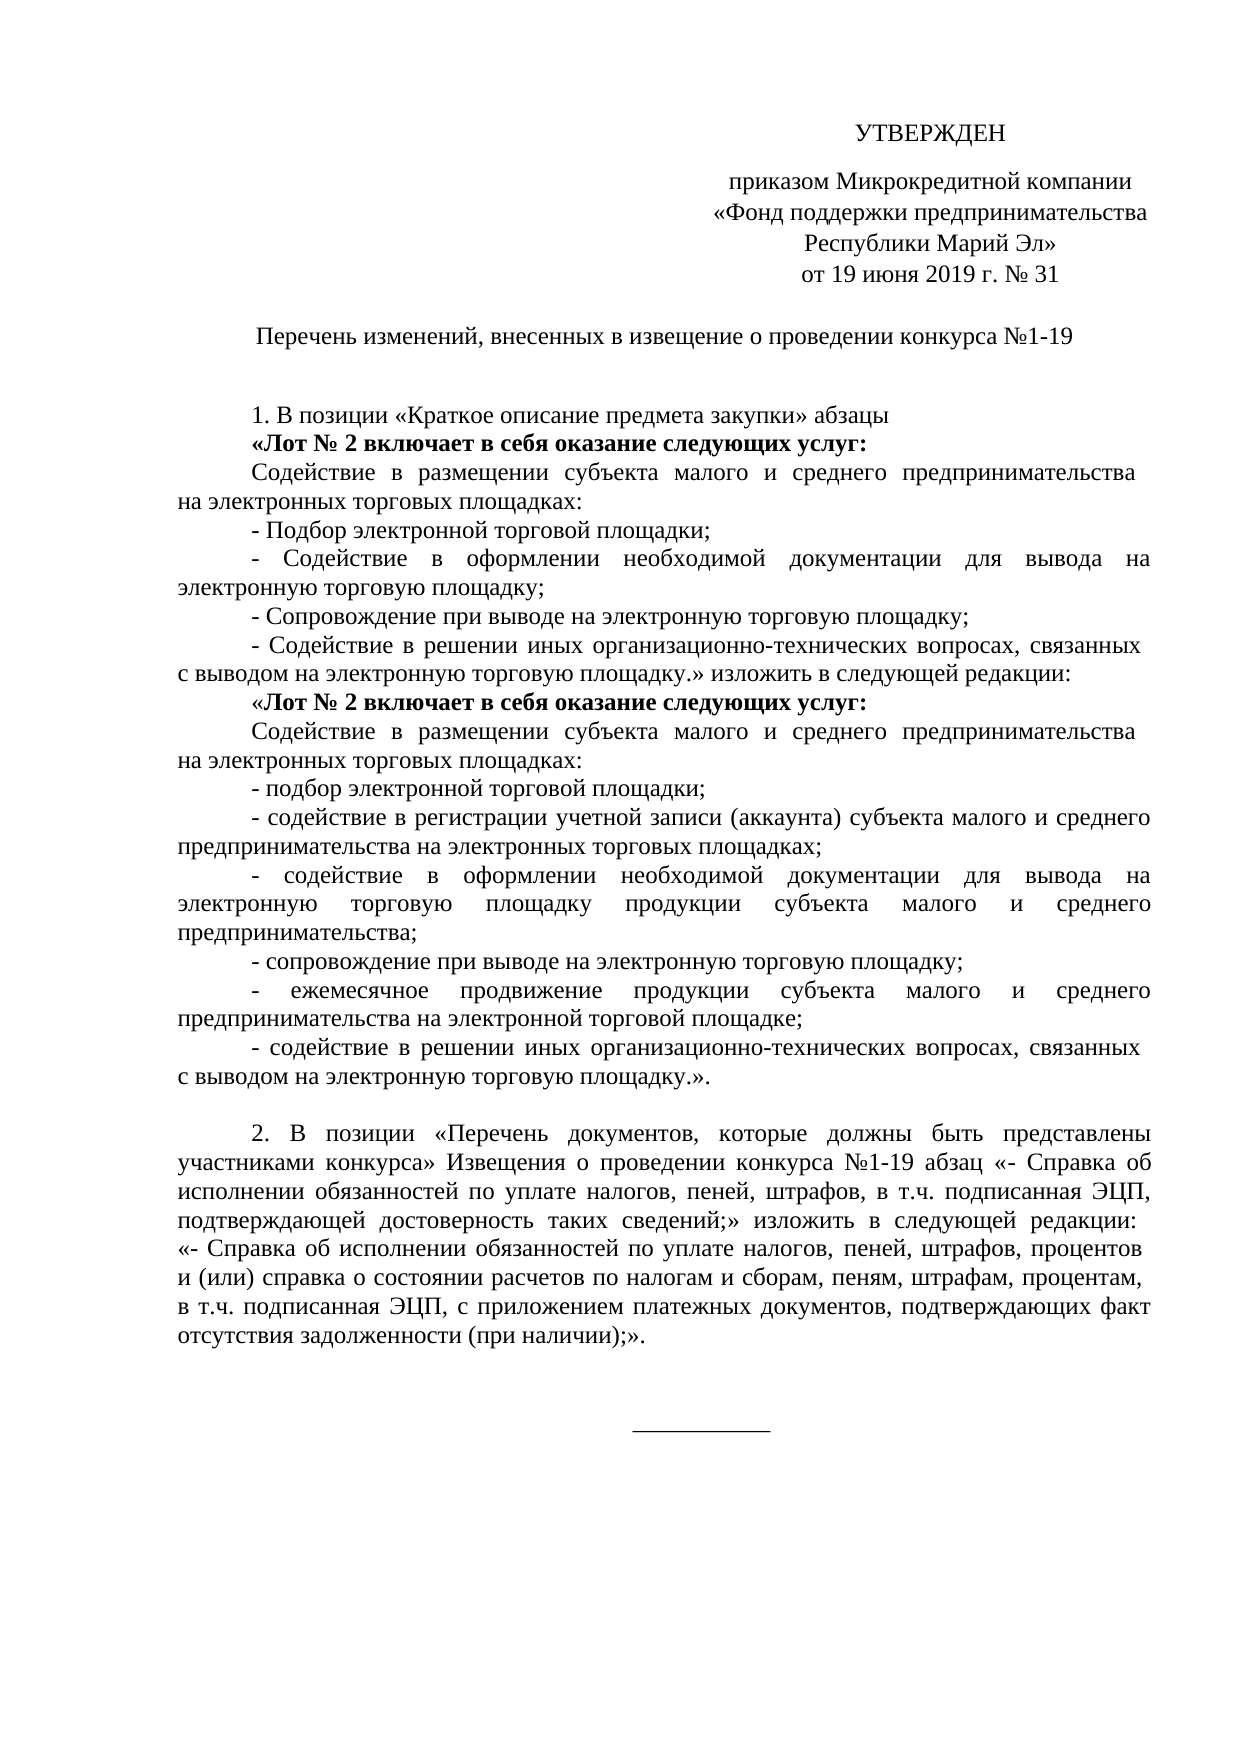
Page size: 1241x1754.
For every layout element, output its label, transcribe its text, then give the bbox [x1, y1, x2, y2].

text 2. В позиции «Перечень документов, которые должны быть представлены участниками конкурса» Извещения о проведении конкурса №1-19 абзац «- Справка об исполнении обязанностей по уплате налогов, пеней, штрафов, в т.ч. подписанная ЭЦП, подтверждающей достоверность таких сведений;» изложить в следующей редакции: «- Справка об исполнении обязанностей по уплате налогов, пеней, штрафов, процентов и (или) справка о состоянии расчетов по налогам и сборам, пеням, штрафам, процентам, в т.ч. подписанная ЭЦП, с приложением платежных документов, подтверждающих факт отсутствия задолженности (при наличии);». [177, 1118, 1152, 1348]
text приказом Микрокредитной компании [709, 166, 1152, 194]
text Республики Марий Эл» [709, 228, 1152, 257]
text - Подбор электронной торговой площадки; [177, 515, 1152, 543]
text 1. В позиции «Краткое описание предмета закупки» абзацы [177, 400, 1152, 428]
text - содействие в регистрации учетной записи (аккаунта) субъекта малого и среднего предпринимательства на электронных торговых площадках; [177, 802, 1152, 860]
text «Лот № 2 включает в себя оказание следующих услуг: [177, 687, 1152, 716]
text УТВЕРЖДЕН [709, 118, 1152, 147]
text - ежемесячное продвижение продукции субъекта малого и среднего предпринимательства на электронной торговой площадке; [177, 975, 1152, 1032]
text от 19 июня 2019 г. № 31 [709, 259, 1152, 288]
text «Фонд поддержки предпринимательства [709, 197, 1152, 226]
text - содействие в оформлении необходимой документации для вывода на электронную торговую площадку продукции субъекта малого и среднего предпринимательства; [177, 860, 1152, 946]
text - содействие в решении иных организационно-технических вопросах, связанных с выводом на электронную торговую площадку.». [177, 1032, 1152, 1090]
text - Сопровождение при выводе на электронную торговую площадку; [177, 601, 1152, 630]
text - сопровождение при выводе на электронную торговую площадку; [177, 946, 1152, 975]
text «Лот № 2 включает в себя оказание следующих услуг: [177, 428, 1152, 457]
text - Содействие в решении иных организационно-технических вопросах, связанных с выводом на электронную торговую площадку.» изложить в следующей редакции: [177, 630, 1152, 687]
text Перечень изменений, внесенных в извещение о проведении конкурса №1-19 [177, 321, 1152, 350]
text Содействие в размещении субъекта малого и среднего предпринимательства на электронных торговых площадках: [177, 457, 1152, 515]
text - подбор электронной торговой площадки; [177, 773, 1152, 802]
text ___________ [177, 1406, 1152, 1435]
text - Содействие в оформлении необходимой документации для вывода на электронную торговую площадку; [177, 543, 1152, 601]
text Содействие в размещении субъекта малого и среднего предпринимательства на электронных торговых площадках: [177, 716, 1152, 773]
